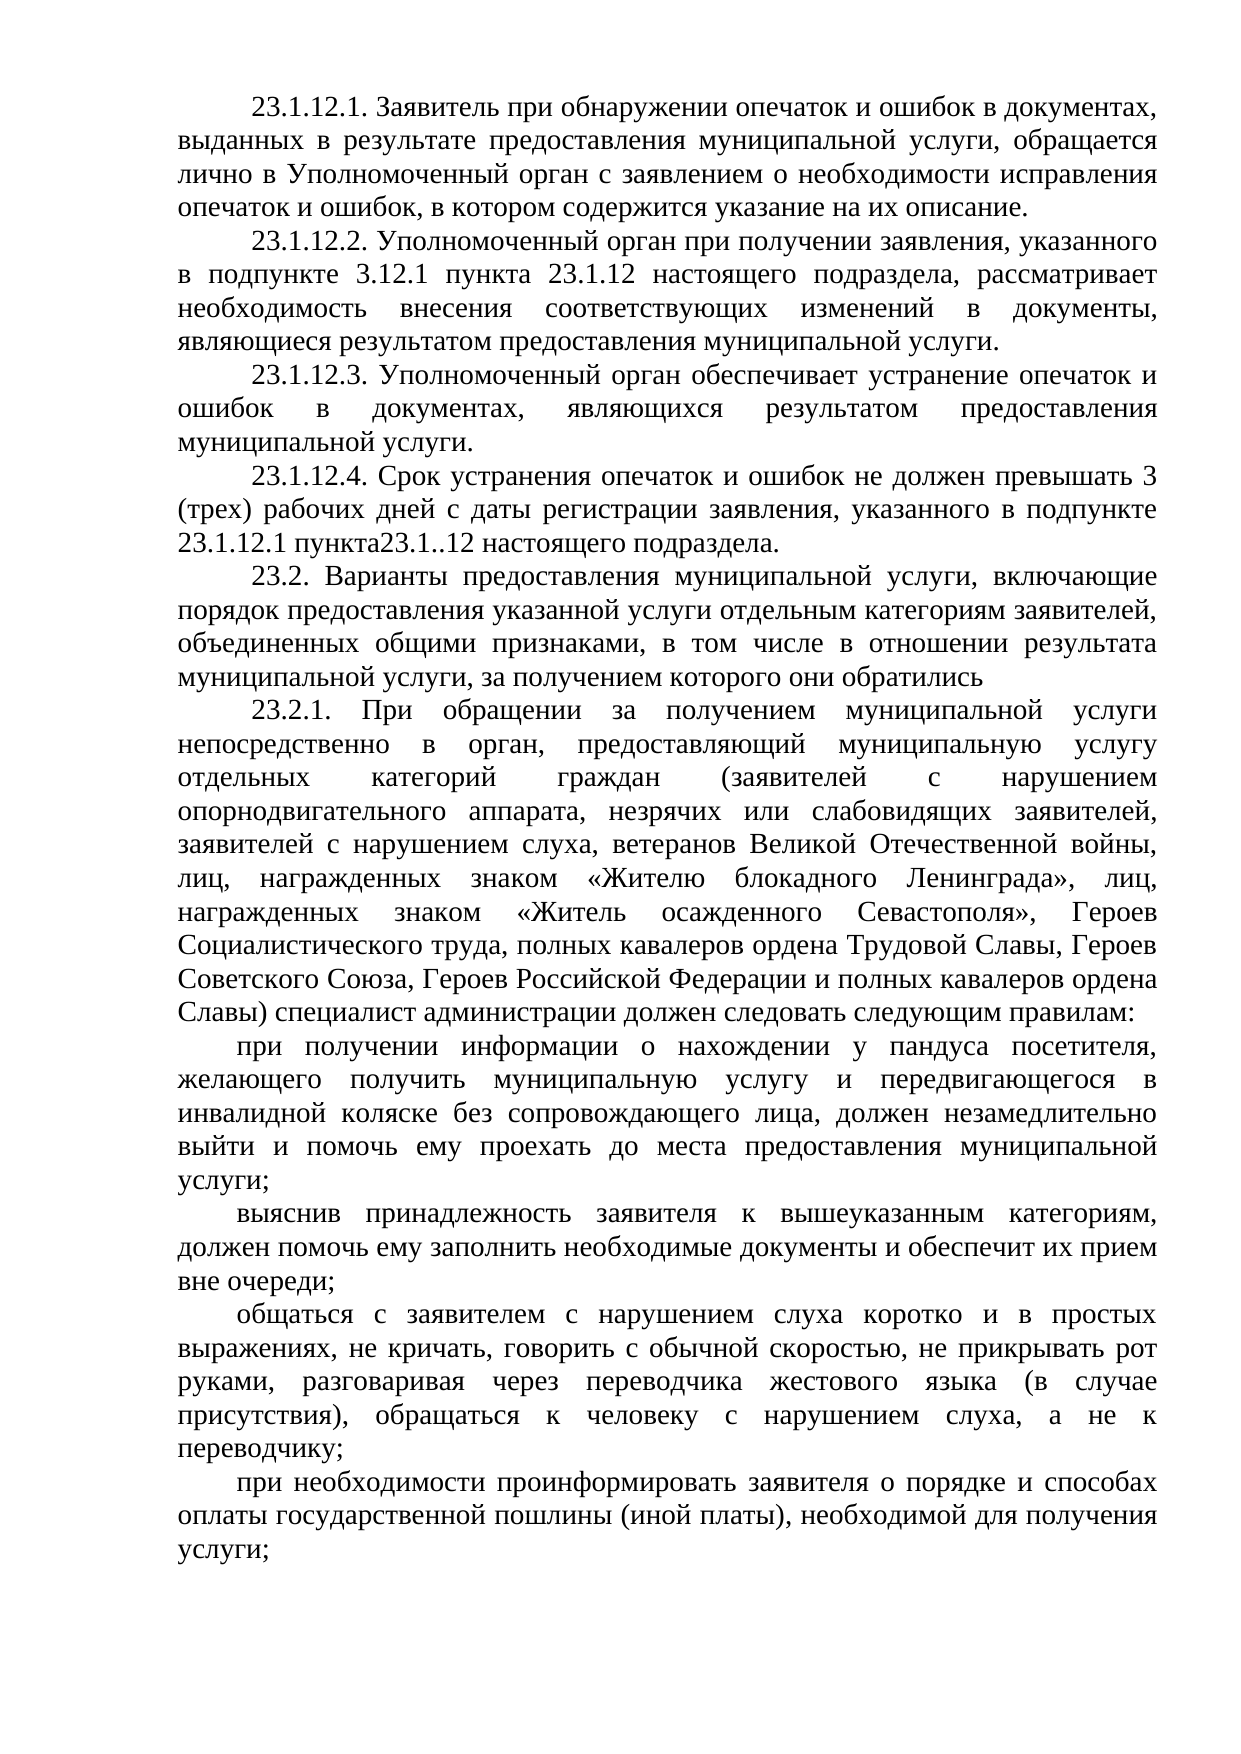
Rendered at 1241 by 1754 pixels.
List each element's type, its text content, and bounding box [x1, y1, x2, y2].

text 23.1.12.2. Уполномоченный орган при получении заявления, указанного в подпункте 3.12.1 пункта 23.1.12 настоящего подраздела, рассматривает необходимость внесения соответствующих изменений в документы, являющиеся результатом предоставления муниципальной услуги. [177, 223, 1158, 357]
text 23.1.12.4. Срок устранения опечаток и ошибок не должен превышать 3 (трех) рабочих дней с даты регистрации заявления, указанного в подпункте 23.1.12.1 пункта23.1..12 настоящего подраздела. [177, 458, 1158, 558]
text выяснив принадлежность заявителя к вышеуказанным категориям, должен помочь ему заполнить необходимые документы и обеспечит их прием вне очереди; [177, 1196, 1158, 1296]
text 23.2.1. При обращении за получением муниципальной услуги непосредственно в орган, предоставляющий муниципальную услугу отдельных категорий граждан (заявителей с нарушением опорнодвигательного аппарата, незрячих или слабовидящих заявителей, заявителей с нарушением слуха, ветеранов Великой Отечественной войны, лиц, награжденных знаком «Жителю блокадного Ленинграда», лиц, награжденных знаком «Житель осажденного Севастополя», Героев Социалистического труда, полных кавалеров ордена Трудовой Славы, Героев Советского Союза, Героев Российской Федерации и полных кавалеров ордена Славы) специалист администрации должен следовать следующим правилам: [177, 692, 1158, 1028]
text 23.1.12.3. Уполномоченный орган обеспечивает устранение опечаток и ошибок в документах, являющихся результатом предоставления муниципальной услуги. [177, 357, 1158, 458]
text 23.1.12.1. Заявитель при обнаружении опечаток и ошибок в документах, выданных в результате предоставления муниципальной услуги, обращается лично в Уполномоченный орган с заявлением о необходимости исправления опечаток и ошибок, в котором содержится указание на их описание. [177, 89, 1158, 223]
text 23.2. Варианты предоставления муниципальной услуги, включающие порядок предоставления указанной услуги отдельным категориям заявителей, объединенных общими признаками, в том числе в отношении результата муниципальной услуги, за получением которого они обратились [177, 558, 1158, 692]
text общаться с заявителем с нарушением слуха коротко и в простых выражениях, не кричать, говорить с обычной скоростью, не прикрывать рот руками, разговаривая через переводчика жестового языка (в случае присутствия), обращаться к человеку с нарушением слуха, а не к переводчику; [177, 1296, 1158, 1464]
text при получении информации о нахождении у пандуса посетителя, желающего получить муниципальную услугу и передвигающегося в инвалидной коляске без сопровождающего лица, должен незамедлительно выйти и помочь ему проехать до места предоставления муниципальной услуги; [177, 1028, 1158, 1196]
text при необходимости проинформировать заявителя о порядке и способах оплаты государственной пошлины (иной платы), необходимой для получения услуги; [177, 1464, 1158, 1564]
